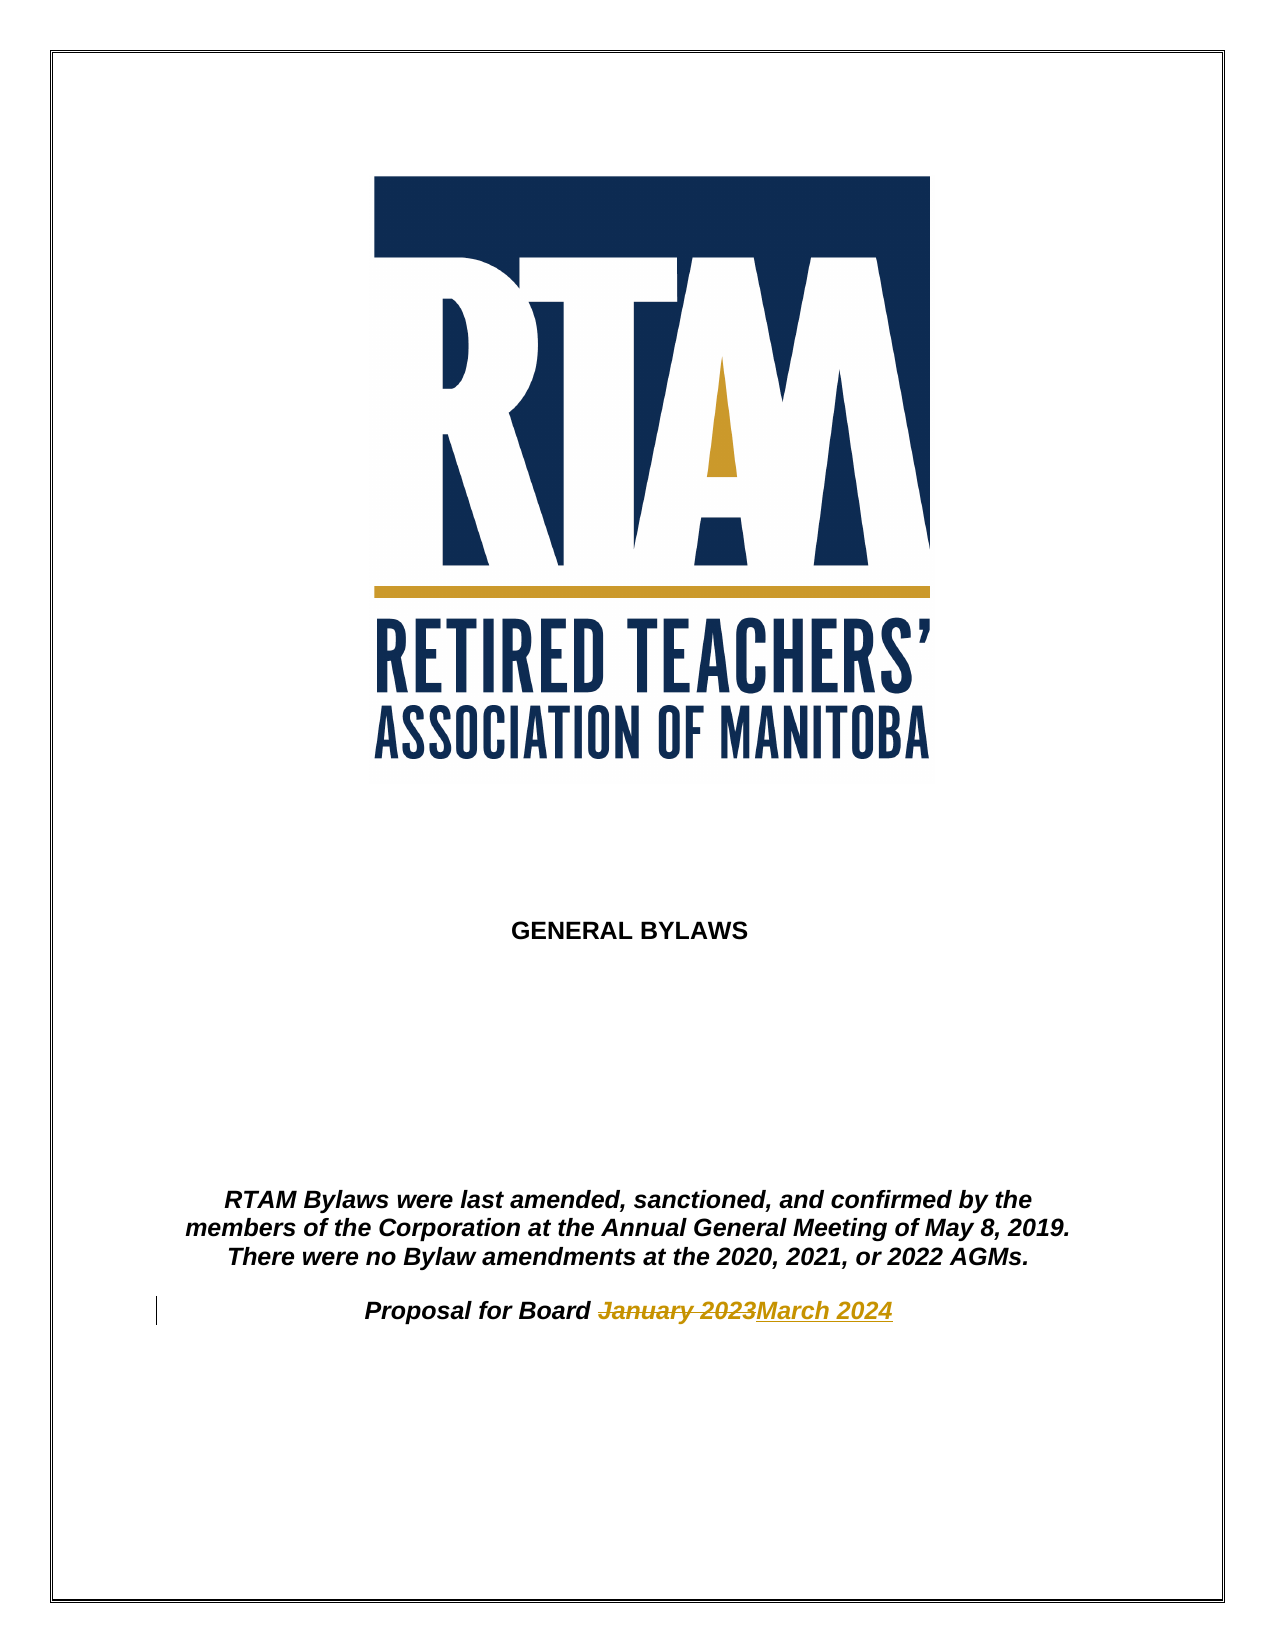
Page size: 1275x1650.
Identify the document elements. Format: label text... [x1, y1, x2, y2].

text GENERAL BYLAWS [171, 916, 1088, 944]
text Proposal for Board [171, 1296, 1088, 1324]
text RTAM Bylaws were last amended, sanctioned, and confirmed by the members of the Corporation at the Annual General Meeting of May 8, 2019. There were no Bylaw amendments at the 2020, 2021, or 2022 AGMs. [171, 1184, 1088, 1271]
